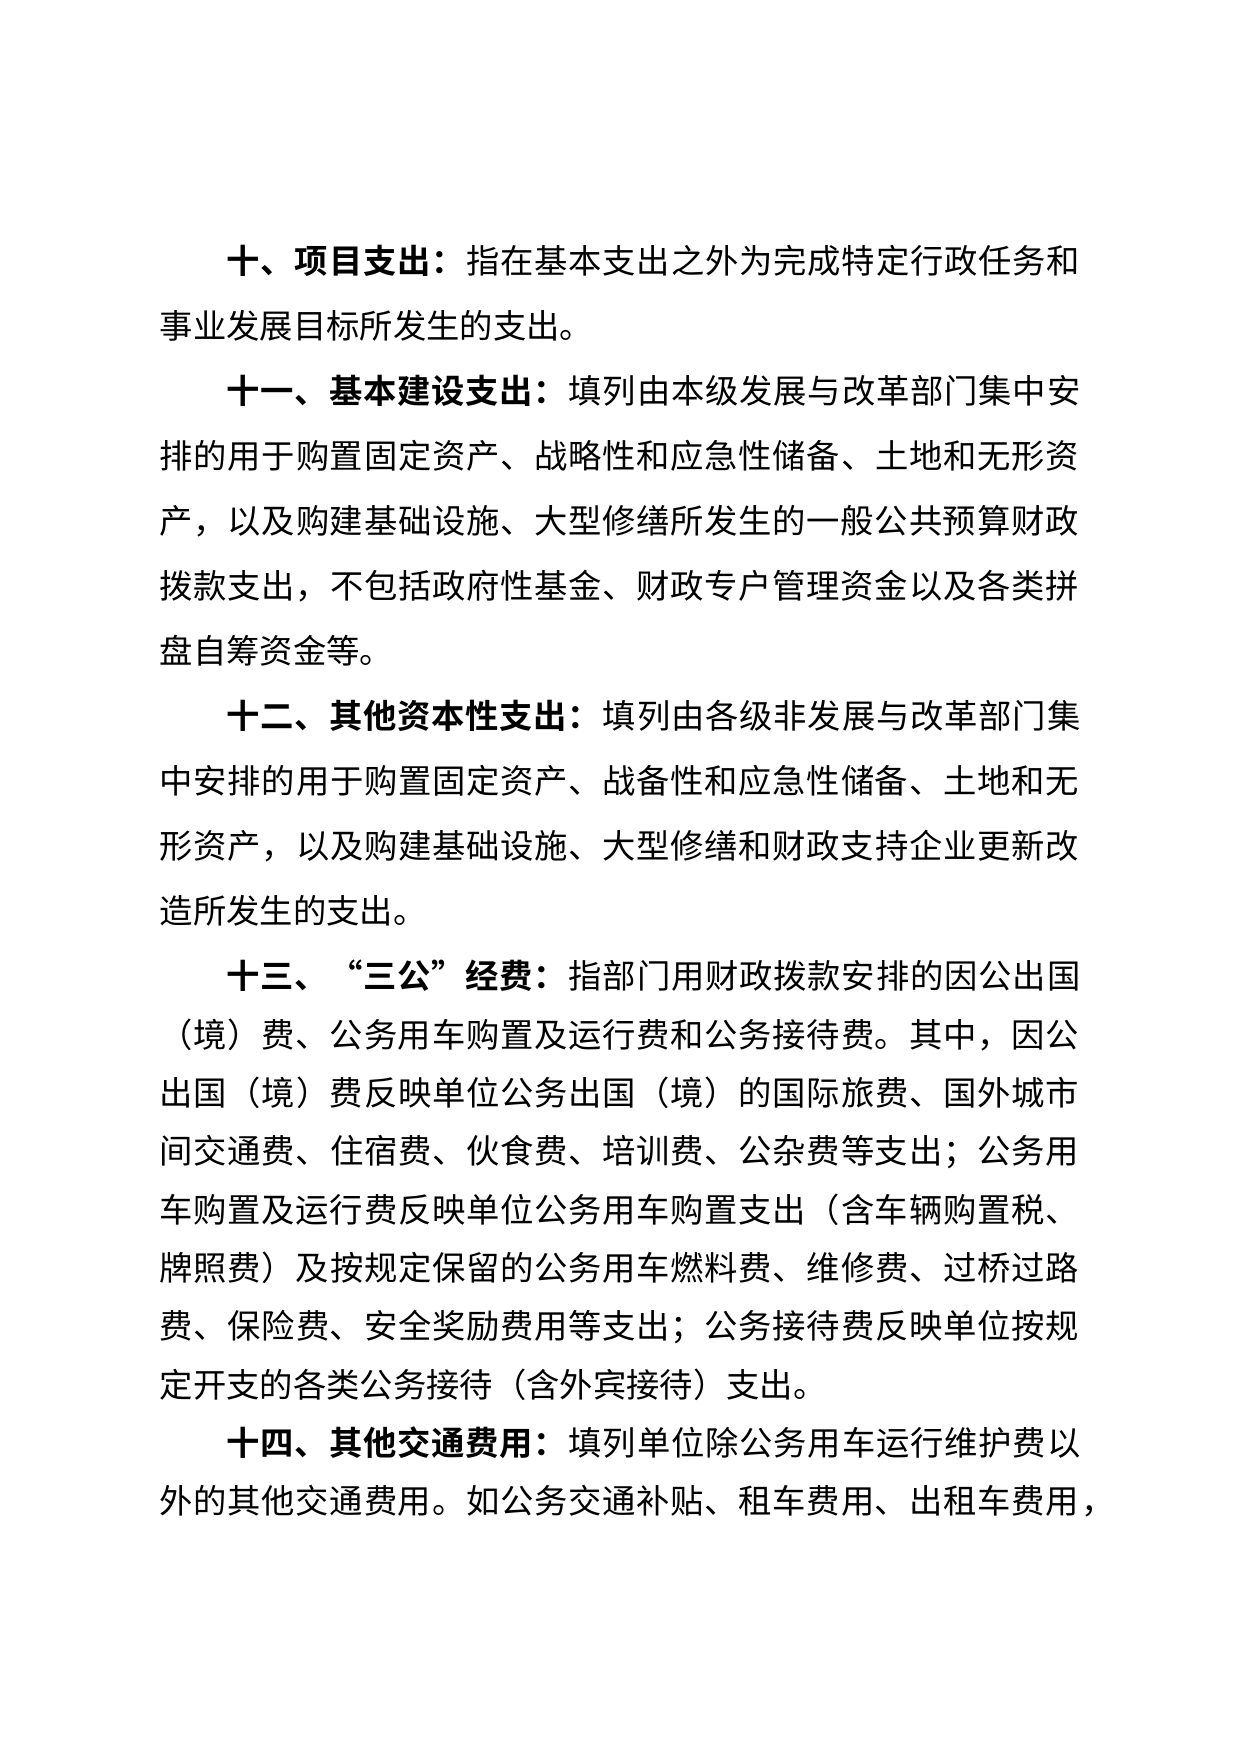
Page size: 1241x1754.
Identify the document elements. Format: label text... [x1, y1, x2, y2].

text 十二、其他资本性支出：填列由各级非发展与改革部门集中安排的用于购置固定资产、战备性和应急性储备、土地和无形资产，以及购建基础设施、大型修缮和财政支持企业更新改造所发生的支出。 [159, 682, 1081, 942]
text 十一、基本建设支出：填列由本级发展与改革部门集中安排的用于购置固定资产、战略性和应急性储备、土地和无形资产，以及购建基础设施、大型修缮所发生的一般公共预算财政拨款支出，不包括政府性基金、财政专户管理资金以及各类拼盘自筹资金等。 [159, 357, 1081, 682]
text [159, 1409, 1081, 1525]
text 十三、“三公”经费：指部门用财政拨款安排的因公出国（境）费、公务用车购置及运行费和公务接待费。其中，因公出国（境）费反映单位公务出国（境）的国际旅费、国外城市间交通费、住宿费、伙食费、培训费、公杂费等支出；公务用车购置及运行费反映单位公务用车购置支出（含车辆购置税、牌照费）及按规定保留的公务用车燃料费、维修费、过桥过路费、保险费、安全奖励费用等支出；公务接待费反映单位按规定开支的各类公务接待（含外宾接待）支出。 [159, 942, 1081, 1409]
text 十、项目支出：指在基本支出之外为完成特定行政任务和事业发展目标所发生的支出。 [159, 227, 1081, 357]
